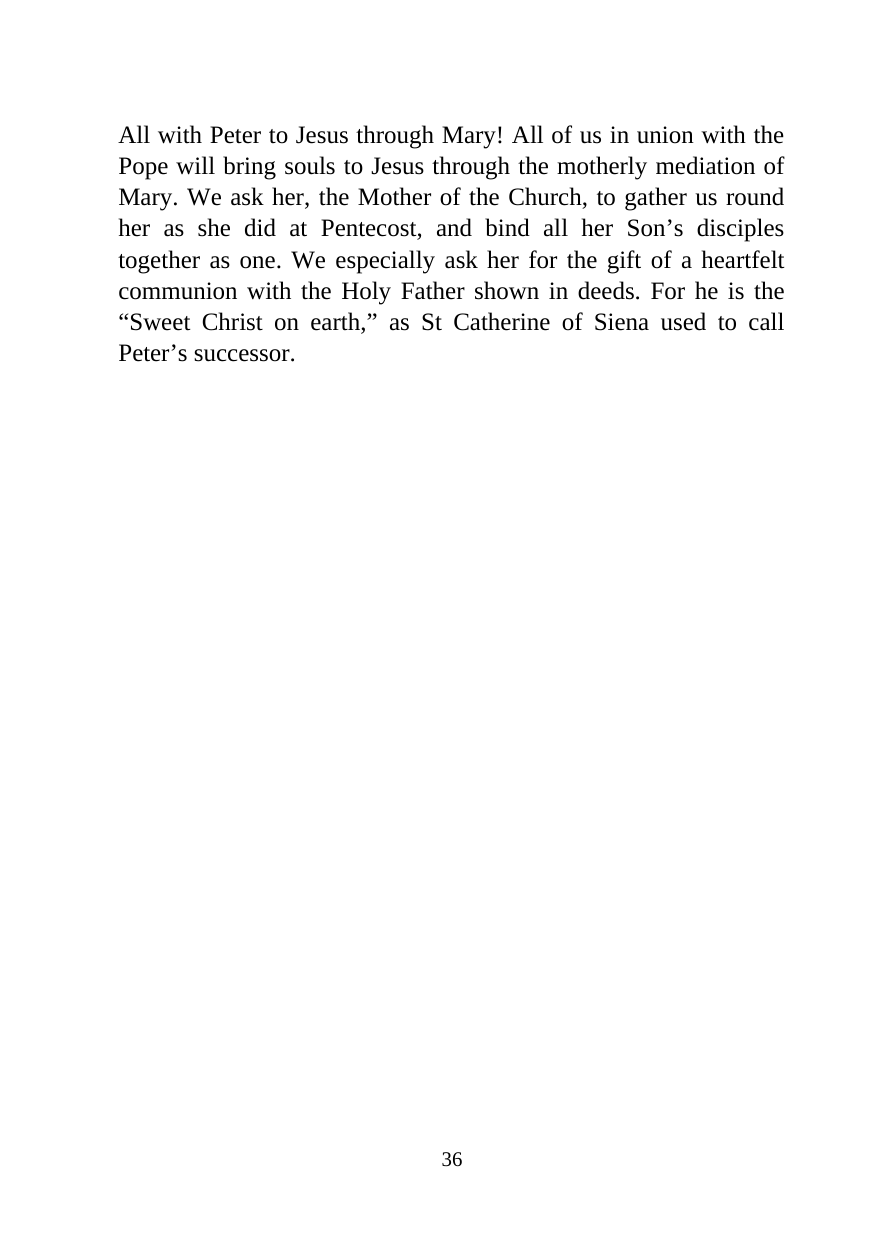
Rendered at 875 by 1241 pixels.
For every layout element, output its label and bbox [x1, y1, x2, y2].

text [118, 118, 785, 368]
